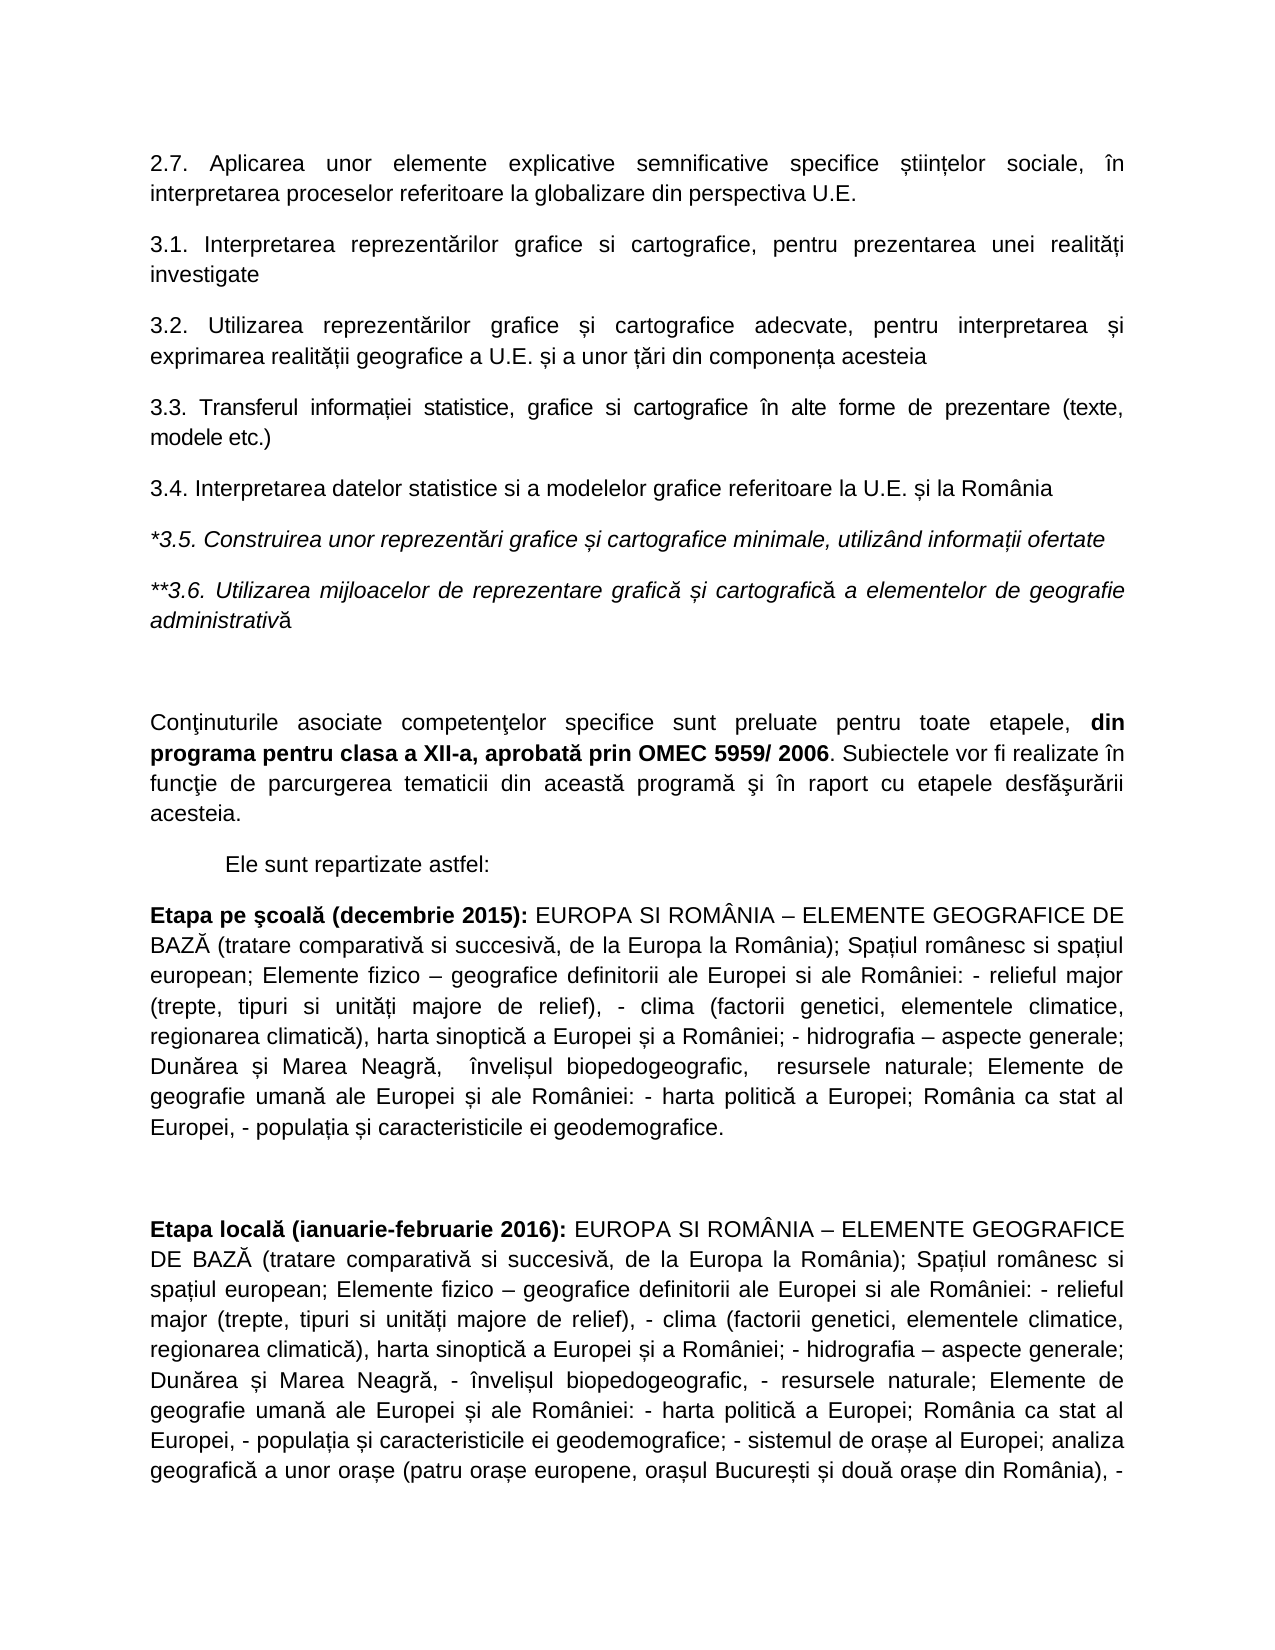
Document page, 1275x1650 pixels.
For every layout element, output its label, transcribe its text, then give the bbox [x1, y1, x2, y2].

text 3.2. Utilizarea reprezentărilor grafice și cartografice adecvate, pentru interpretarea și exprimarea realității geografice a U.E. și a unor țări din componența acesteia [150, 312, 1125, 369]
text Ele sunt repartizate astfel: [150, 851, 1125, 877]
text Etapa pe şcoală (decembrie 2015): EUROPA SI ROMÂNIA – ELEMENTE GEOGRAFICE DE BAZĂ (tratare comparativă si succesivă, de la Europa la România); Spațiul românesc si spațiul european; Elemente fizico – geografice definitorii ale Europei si ale României: - relieful major (trepte, tipuri si unități majore de relief), - clima (factorii genetici, elementele climatice, regionarea climatică), harta sinoptică a Europei și a României; - hidrografia – aspecte generale; Dunărea și Marea Neagră, învelișul biopedogeografic, resursele naturale; Elemente de geografie umană ale Europei și ale României: - harta politică a Europei; România ca stat al Europei, - populația și caracteristicile ei geodemografice. [150, 902, 1125, 1140]
text *3.5. Construirea unor reprezentări grafice și cartografice minimale, utilizând informații ofertate [150, 526, 1125, 552]
text 3.4. Interpretarea datelor statistice si a modelelor grafice referitoare la U.E. și la România [150, 475, 1125, 501]
text **3.6. Utilizarea mijloacelor de reprezentare grafică și cartografică a elementelor de geografie administrativă [150, 577, 1125, 634]
text 3.1. Interpretarea reprezentărilor grafice si cartografice, pentru prezentarea unei realități investigate [150, 231, 1125, 288]
text 3.3. Transferul informației statistice, grafice si cartografice în alte forme de prezentare (texte, modele etc.) [150, 394, 1125, 450]
text Conţinuturile asociate competenţelor specifice sunt preluate pentru toate etapele, din programa pentru clasa a XII-a, aprobată prin OMEC 5959/ 2006. Subiectele vor fi realizate în funcţie de parcurgerea tematicii din această programă şi în raport cu etapele desfăşurării acesteia. [150, 709, 1125, 826]
text 2.7. Aplicarea unor elemente explicative semnificative specifice științelor sociale, în interpretarea proceselor referitoare la globalizare din perspectiva U.E. [150, 150, 1125, 207]
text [150, 1216, 1125, 1484]
